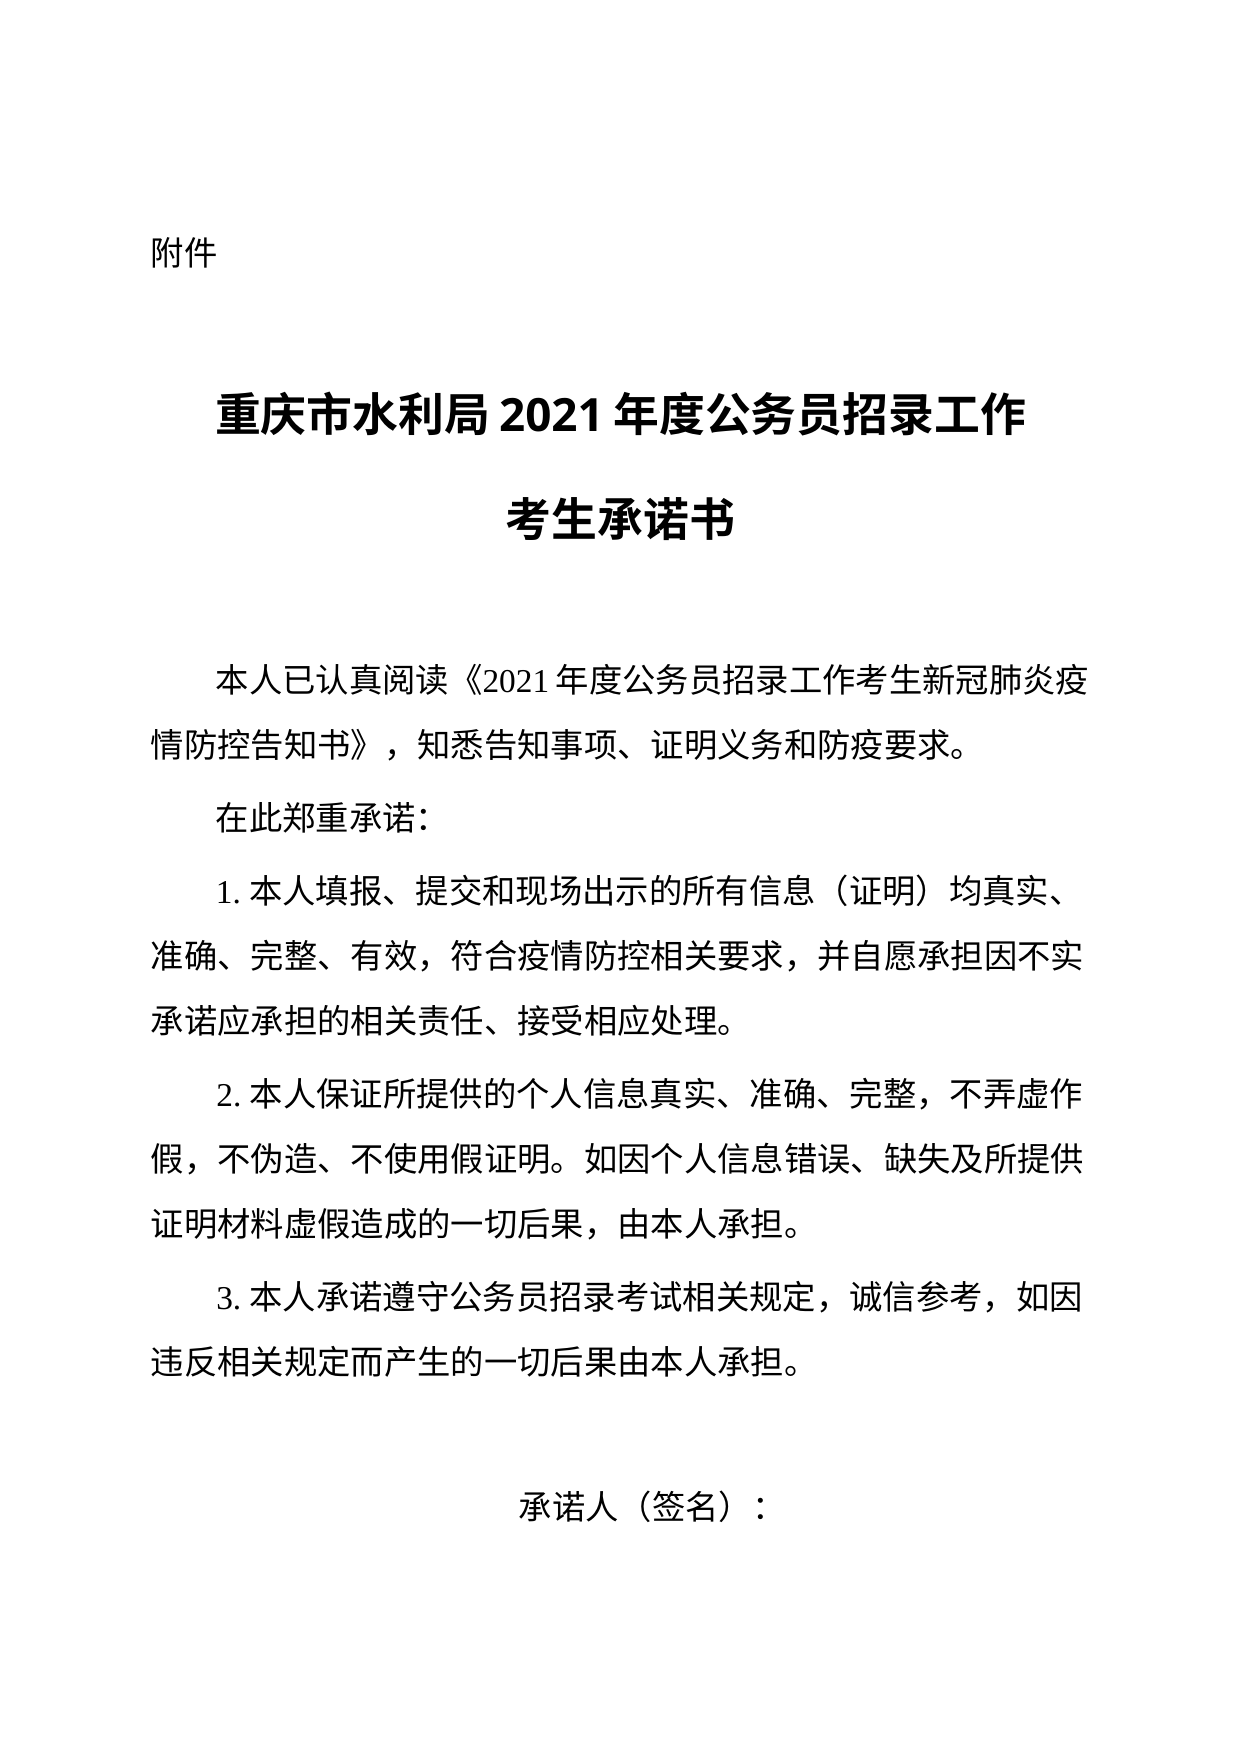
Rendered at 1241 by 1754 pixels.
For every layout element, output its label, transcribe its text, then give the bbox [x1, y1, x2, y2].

text 1. 本人填报、提交和现场出示的所有信息（证明）均真实、准确、完整、有效，符合疫情防控相关要求，并自愿承担因不实承诺应承担的相关责任、接受相应处理。 [151, 857, 1089, 1052]
text 3. 本人承诺遵守公务员招录考试相关规定，诚信参考，如因违反相关规定而产生的一切后果由本人承担。 [151, 1262, 1089, 1392]
text 考生承诺书 [151, 468, 1089, 565]
text 本人已认真阅读《2021年度公务员招录工作考生新冠肺炎疫情防控告知书》，知悉告知事项、证明义务和防疫要求。 [151, 646, 1089, 776]
text 重庆市水利局2021年度公务员招录工作 [151, 362, 1089, 460]
text 在此郑重承诺： [151, 784, 1089, 849]
text 2. 本人保证所提供的个人信息真实、准确、完整，不弄虚作假，不伪造、不使用假证明。如因个人信息错误、缺失及所提供证明材料虚假造成的一切后果，由本人承担。 [151, 1059, 1089, 1254]
text 承诺人（签名）： [151, 1473, 1089, 1538]
text 附件 [151, 218, 956, 283]
